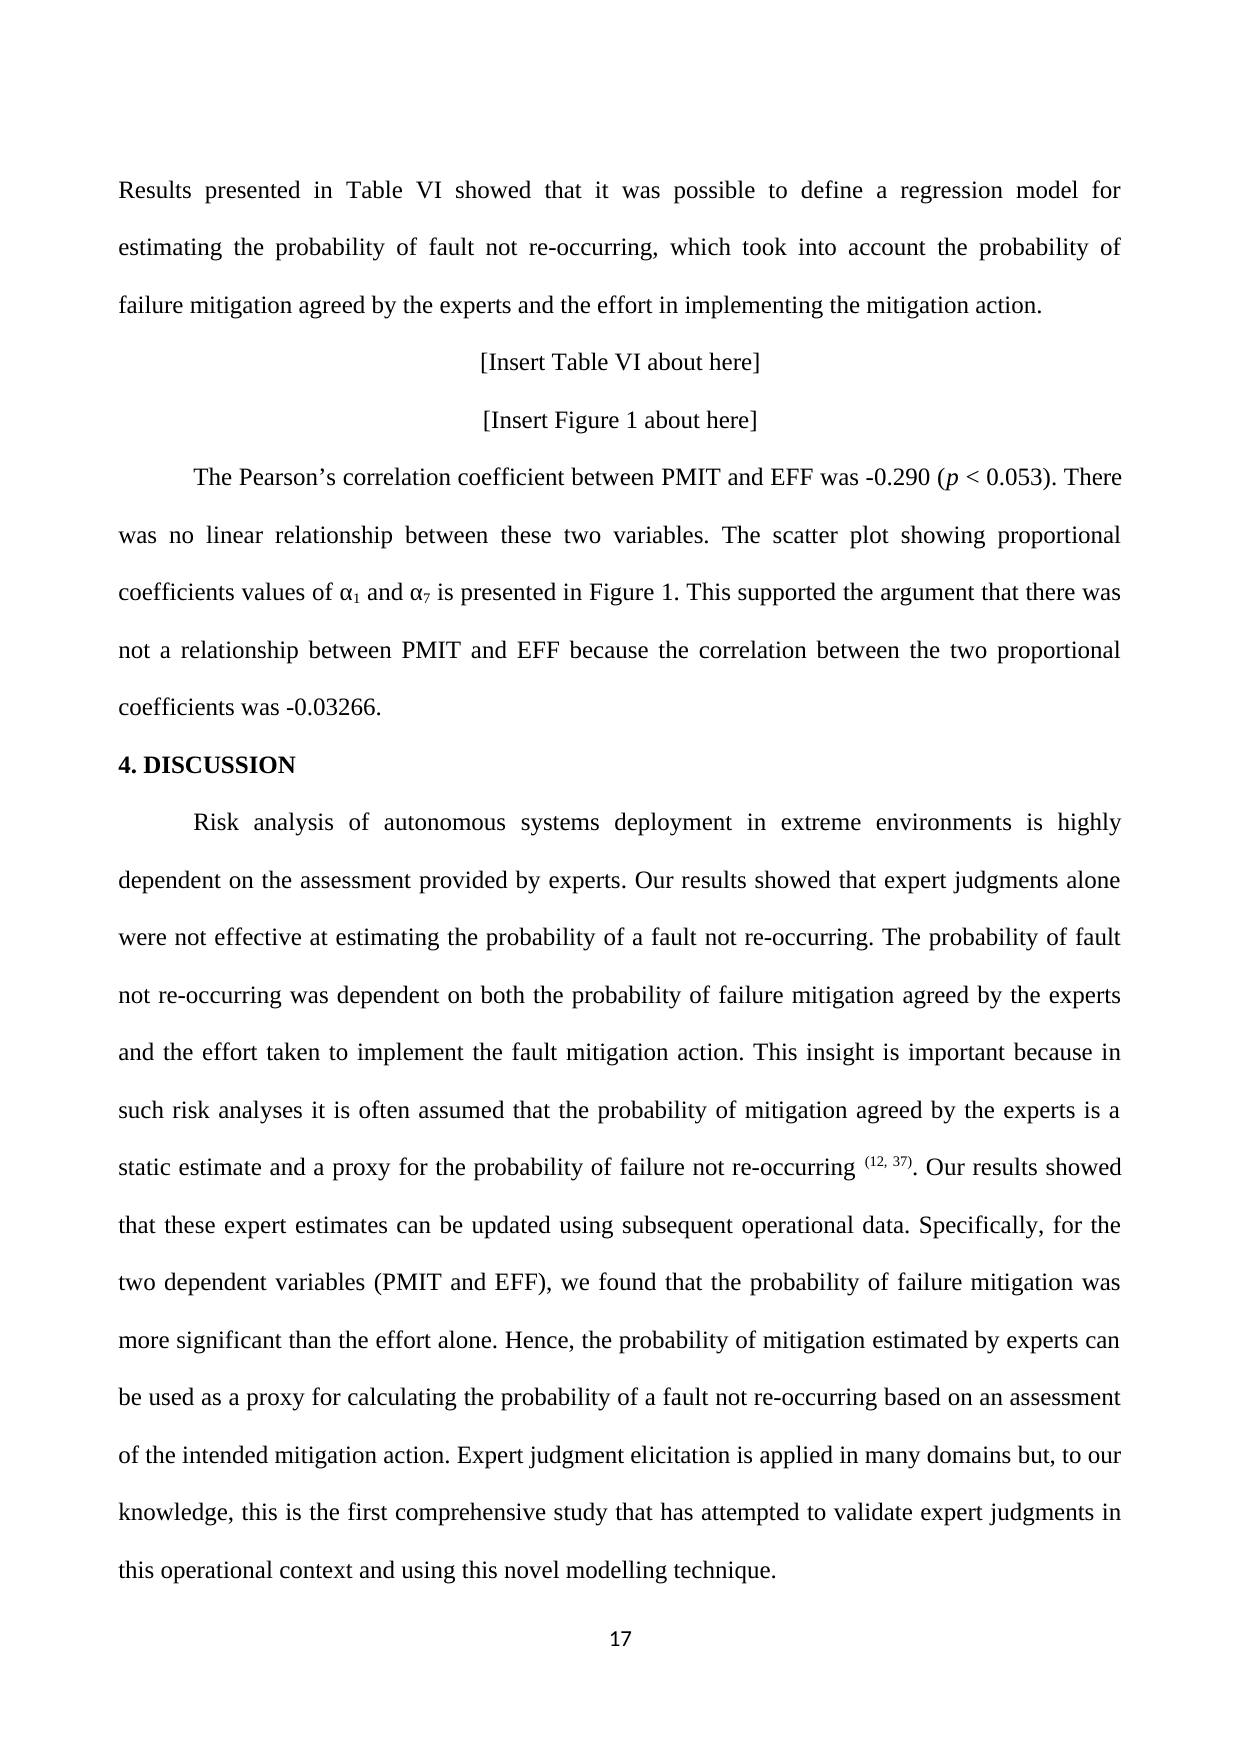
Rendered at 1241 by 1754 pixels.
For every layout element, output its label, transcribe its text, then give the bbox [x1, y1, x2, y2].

text The Pearson’s correlation coefficient between PMIT and EFF was -0.290 (p < 0.053). There was no linear relationship between these two variables. The scatter plot showing proportional coefficients values of α1 and α7 is presented in Figure 1. This supported the argument that there was not a relationship between PMIT and EFF because the correlation between the two proportional coefficients was -0.03266. [118, 462, 1122, 721]
text [Insert Table VI about here] [118, 347, 1122, 376]
text [Insert Figure 1 about here] [118, 405, 1122, 434]
text Risk analysis of autonomous systems deployment in extreme environments is highly dependent on the assessment provided by experts. Our results showed that expert judgments alone were not effective at estimating the probability of a fault not re-occurring. The probability of fault not re-occurring was dependent on both the probability of failure mitigation agreed by the experts and the effort taken to implement the fault mitigation action. This insight is important because in such risk analyses it is often assumed that the probability of mitigation agreed by the experts is a static estimate and a proxy for the probability of failure not re-occurring (12, 37). Our results showed that these expert estimates can be updated using subsequent operational data. Specifically, for the two dependent variables (PMIT and EFF), we found that the probability of failure mitigation was more significant than the effort alone. Hence, the probability of mitigation estimated by experts can be used as a proxy for calculating the probability of a fault not re-occurring based on an assessment of the intended mitigation action. Expert judgment elicitation is applied in many domains but, to our knowledge, this is the first comprehensive study that has attempted to validate expert judgments in this operational context and using this novel modelling technique. [118, 807, 1122, 1584]
text Results presented in Table VI showed that it was possible to define a regression model for estimating the probability of fault not re-occurring, which took into account the probability of failure mitigation agreed by the experts and the effort in implementing the mitigation action. [118, 175, 1122, 319]
text 4. DISCUSSION [118, 750, 1122, 779]
